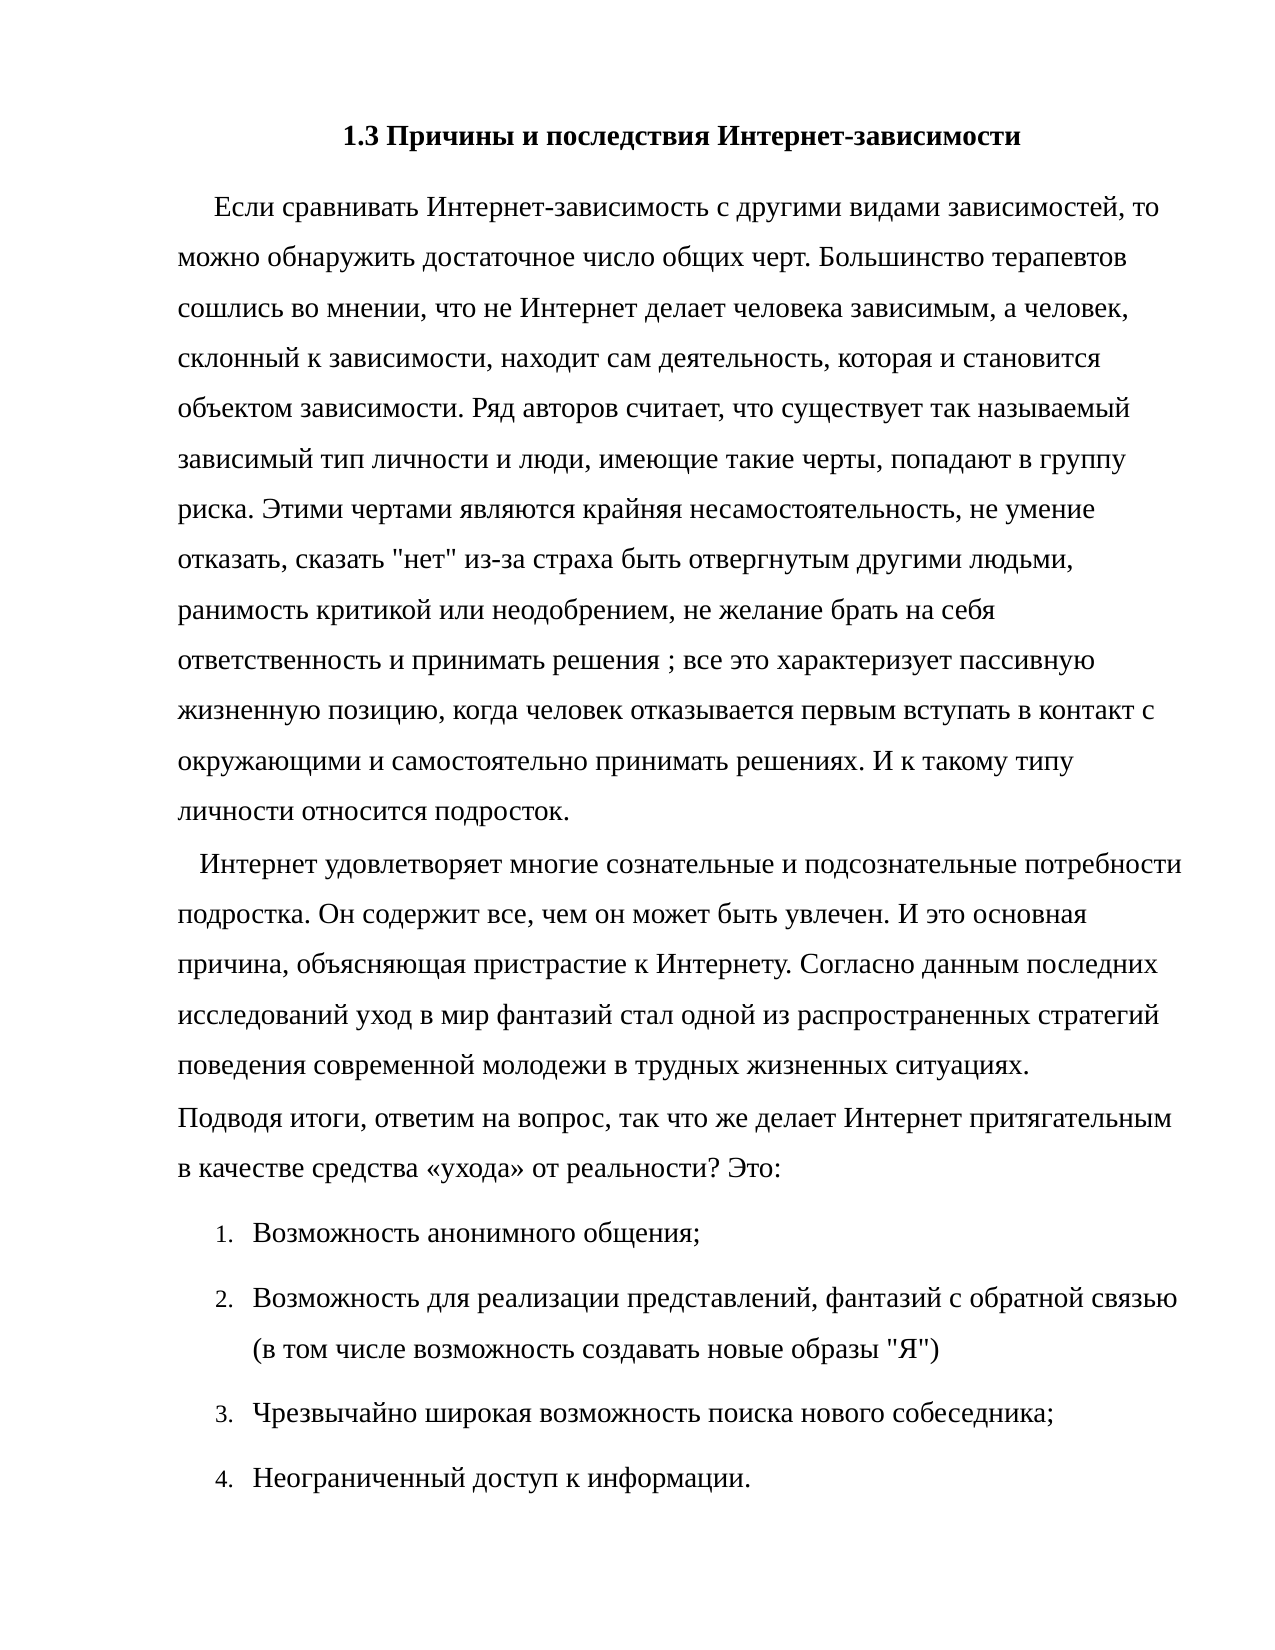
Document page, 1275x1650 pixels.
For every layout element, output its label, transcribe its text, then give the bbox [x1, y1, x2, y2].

text Интернет удовлетворяет многие сознательные и подсознательные потребности подростка. Он содержит все, чем он может быть увлечен. И это основная причина, объясняющая пристрастие к Интернету. Согласно данным последних исследований уход в мир фантазий стал одной из распространенных стратегий поведения современной молодежи в трудных жизненных ситуациях. [177, 846, 1186, 1081]
text 1.3 Причины и последствия Интернет-зависимости [177, 118, 1186, 152]
list Возможность для реализации представлений, фантазий с обратной связью (в том числе возможность создавать новые образы "Я") [215, 1280, 1186, 1364]
list Неограниченный доступ к информации. [215, 1461, 1186, 1494]
list Чрезвычайно широкая возможность поиска нового собеседника; [215, 1396, 1186, 1429]
text Подводя итоги, ответим на вопрос, так что же делает Интернет притягательным в качестве средства «ухода» от реальности? Это: [177, 1100, 1186, 1184]
text Если сравнивать Интернет-зависимость с другими видами зависимостей, то можно обнаружить достаточное число общих черт. Большинство терапевтов сошлись во мнении, что не Интернет делает человека зависимым, а человек, склонный к зависимости, находит сам деятельность, которая и становится объектом зависимости. Ряд авторов считает, что существует так называемый зависимый тип личности и люди, имеющие такие черты, попадают в группу риска. Этими чертами являются крайняя несамостоятельность, не умение отказать, сказать "нет" из-за страха быть отвергнутым другими людьми, ранимость критикой или неодобрением, не желание брать на себя ответственность и принимать решения ; все это характеризует пассивную жизненную позицию, когда человек отказывается первым вступать в контакт с окружающими и самостоятельно принимать решениях. И к такому типу личности относится подросток. [177, 189, 1186, 827]
list Возможность анонимного общения; [215, 1216, 1186, 1249]
